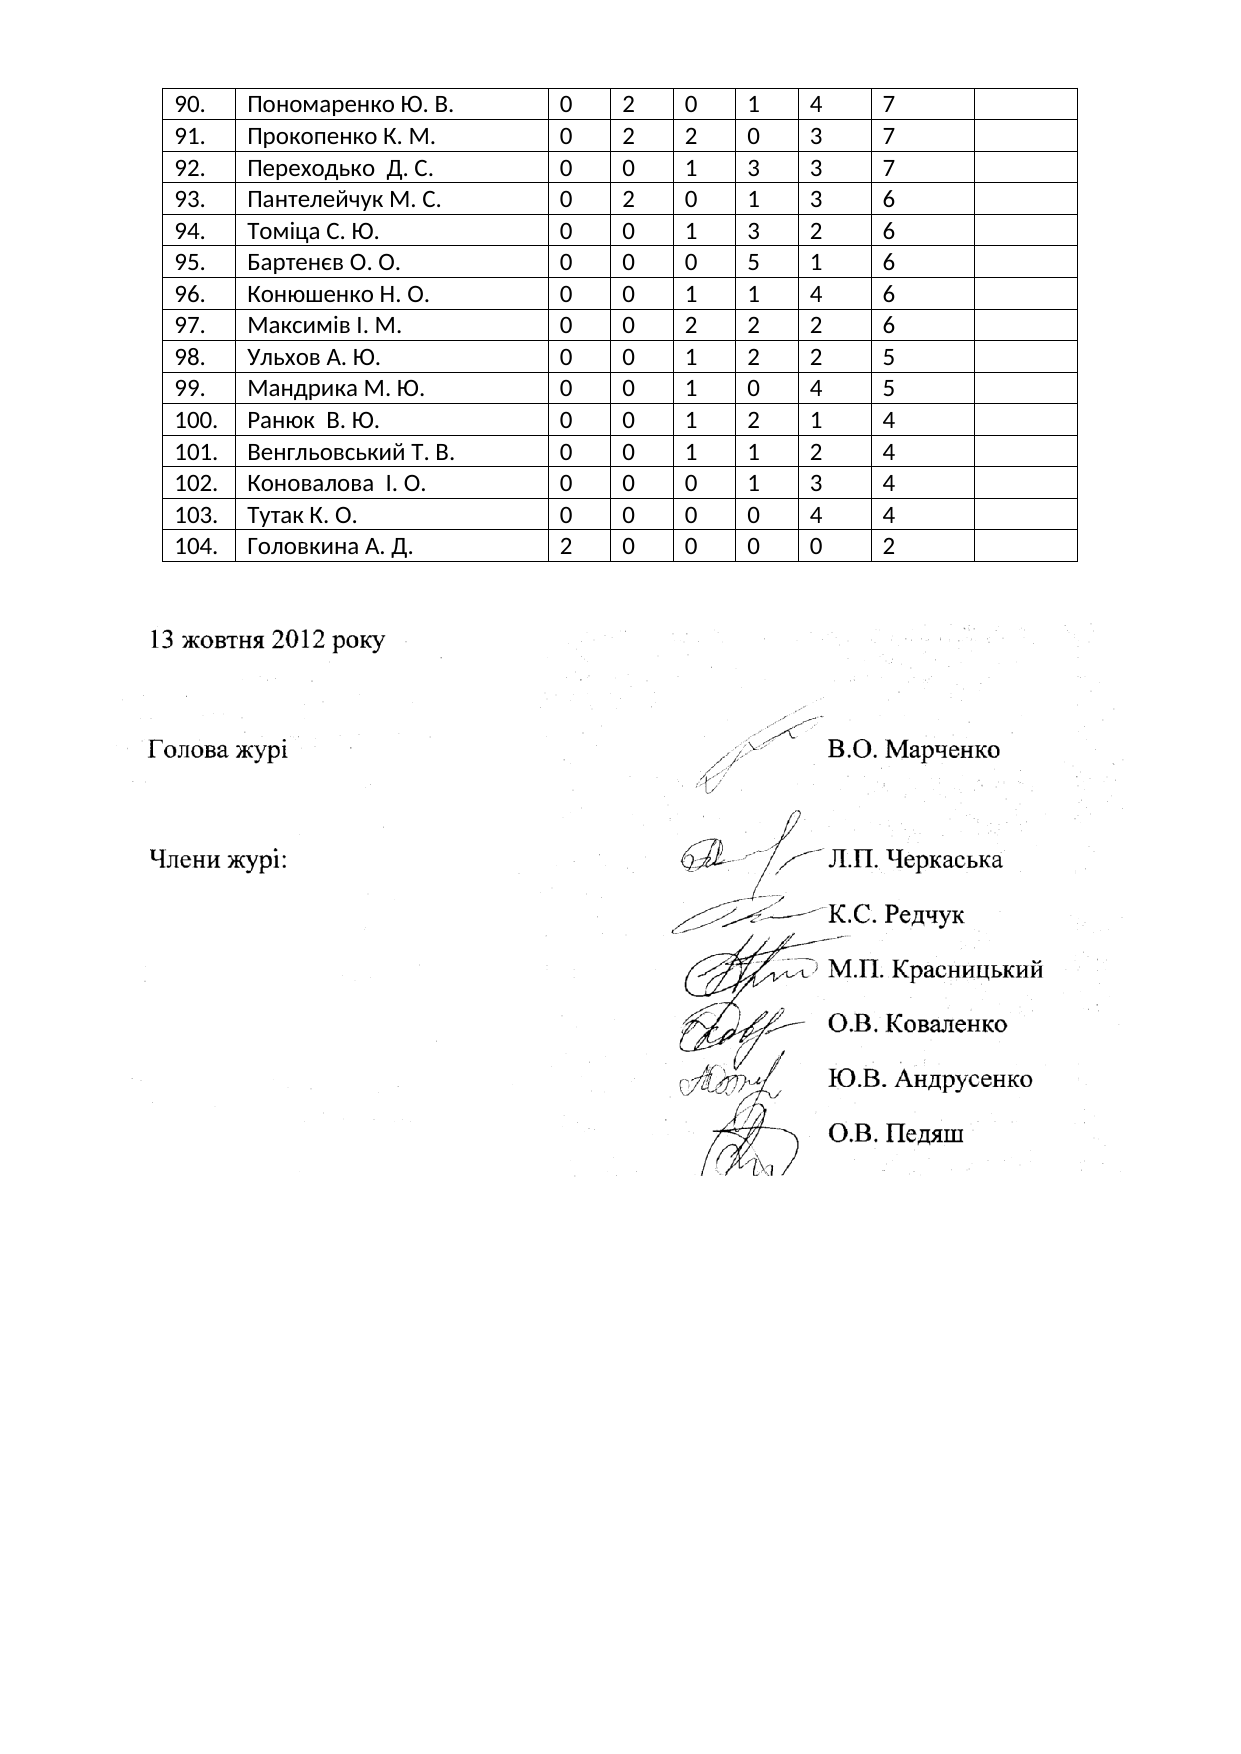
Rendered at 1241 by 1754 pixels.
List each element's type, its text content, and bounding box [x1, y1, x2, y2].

table_cell 5 [872, 341, 974, 372]
table_cell [975, 373, 1077, 403]
table_cell Головкина А. Д. [236, 530, 548, 561]
table_cell [975, 436, 1077, 466]
table_cell 0 [799, 530, 871, 561]
table_cell 0 [549, 373, 610, 403]
table_cell 0 [549, 467, 610, 498]
table_cell [975, 183, 1077, 214]
table_cell 2 [799, 341, 871, 372]
table_cell [975, 278, 1077, 308]
table_cell 6 [872, 278, 974, 308]
table_cell 4 [799, 499, 871, 529]
table_cell 0 [549, 89, 610, 119]
table_cell 6 [872, 246, 974, 277]
table_cell Конюшенко Н. О. [236, 278, 548, 308]
table_cell 0 [674, 467, 735, 498]
table_cell 92. [163, 152, 235, 182]
table_cell 91. [163, 120, 235, 151]
table_cell 1 [674, 152, 735, 182]
table_cell 1 [736, 436, 798, 466]
table_cell Томіца С. Ю. [236, 215, 548, 245]
table_cell Пономаренко Ю. В. [236, 89, 548, 119]
table_cell 0 [611, 530, 673, 561]
table_cell 4 [872, 404, 974, 435]
table_cell Венгльовський Т. В. [236, 436, 548, 466]
table_cell 1 [799, 404, 871, 435]
table_cell Коновалова І. О. [236, 467, 548, 498]
table_cell 5 [872, 373, 974, 403]
table_cell 1 [674, 278, 735, 308]
table_cell 2 [736, 404, 798, 435]
table_cell 2 [799, 310, 871, 340]
table_cell 7 [872, 120, 974, 151]
table_cell 2 [549, 530, 610, 561]
table_cell 96. [163, 278, 235, 308]
table_cell 94. [163, 215, 235, 245]
table_cell 1 [674, 341, 735, 372]
table_cell 4 [799, 373, 871, 403]
table_cell 0 [611, 215, 673, 245]
table_cell 97. [163, 310, 235, 340]
table_cell 5 [736, 246, 798, 277]
table_cell 0 [736, 499, 798, 529]
table_cell Прокопенко К. М. [236, 120, 548, 151]
table_cell 102. [163, 467, 235, 498]
table_cell 2 [799, 436, 871, 466]
table_cell 2 [872, 530, 974, 561]
table_cell 7 [872, 152, 974, 182]
table_cell [975, 310, 1077, 340]
table_cell 2 [736, 341, 798, 372]
table_cell 3 [799, 152, 871, 182]
table_cell 0 [549, 436, 610, 466]
table_cell [975, 89, 1077, 119]
table_cell 2 [799, 215, 871, 245]
table_cell 2 [674, 120, 735, 151]
table_cell [975, 152, 1077, 182]
table_cell 4 [872, 499, 974, 529]
table_cell 1 [674, 215, 735, 245]
table_cell 0 [549, 246, 610, 277]
table_cell [975, 246, 1077, 277]
table_cell Переходько Д. С. [236, 152, 548, 182]
table_cell 0 [611, 404, 673, 435]
table_cell 2 [674, 310, 735, 340]
table_cell 93. [163, 183, 235, 214]
table_cell 95. [163, 246, 235, 277]
table_cell 0 [674, 499, 735, 529]
table_cell 6 [872, 215, 974, 245]
table_cell 2 [611, 89, 673, 119]
table_cell 1 [674, 373, 735, 403]
table_cell 1 [736, 278, 798, 308]
table_cell Ранюк В. Ю. [236, 404, 548, 435]
table_cell 0 [611, 373, 673, 403]
table_cell [975, 404, 1077, 435]
table_cell 1 [736, 467, 798, 498]
table_cell 0 [674, 89, 735, 119]
table_cell 7 [872, 89, 974, 119]
table_cell [975, 341, 1077, 372]
table_cell 4 [799, 89, 871, 119]
table_cell 101. [163, 436, 235, 466]
table_cell 0 [611, 499, 673, 529]
table_cell 0 [674, 530, 735, 561]
table_cell Тутак К. О. [236, 499, 548, 529]
table_cell Ульхов А. Ю. [236, 341, 548, 372]
table_cell 2 [736, 310, 798, 340]
table_cell 0 [611, 436, 673, 466]
table_cell 0 [736, 373, 798, 403]
table_cell 0 [549, 278, 610, 308]
table_cell 6 [872, 310, 974, 340]
table_cell 104. [163, 530, 235, 561]
table_cell [975, 215, 1077, 245]
table_cell 3 [799, 183, 871, 214]
table_cell 0 [736, 120, 798, 151]
table_cell 3 [799, 467, 871, 498]
table_cell Пантелейчук М. С. [236, 183, 548, 214]
table_cell 0 [549, 341, 610, 372]
table_cell 98. [163, 341, 235, 372]
table_cell 3 [736, 215, 798, 245]
table_cell 0 [674, 183, 735, 214]
table_cell 0 [549, 183, 610, 214]
table_cell 1 [674, 404, 735, 435]
table_cell 3 [799, 120, 871, 151]
table_cell [975, 120, 1077, 151]
table_cell 4 [799, 278, 871, 308]
table_cell 100. [163, 404, 235, 435]
table_cell 0 [611, 278, 673, 308]
table_cell 103. [163, 499, 235, 529]
table_cell 0 [611, 152, 673, 182]
table_cell [975, 467, 1077, 498]
table_cell 99. [163, 373, 235, 403]
table_cell [975, 499, 1077, 529]
table_cell 0 [549, 310, 610, 340]
table_cell 1 [736, 89, 798, 119]
table_cell 2 [611, 183, 673, 214]
table_cell 6 [872, 183, 974, 214]
table_cell 0 [549, 120, 610, 151]
table_cell 0 [549, 404, 610, 435]
table_cell 0 [736, 530, 798, 561]
table_cell 0 [549, 215, 610, 245]
table_cell 4 [872, 467, 974, 498]
table_cell 0 [611, 341, 673, 372]
table_cell 0 [674, 246, 735, 277]
table_cell 0 [611, 310, 673, 340]
table_cell 3 [736, 152, 798, 182]
table_cell Бартенєв О. О. [236, 246, 548, 277]
picture [116, 623, 1124, 1183]
table_cell 0 [549, 499, 610, 529]
table_cell 0 [611, 246, 673, 277]
table_cell Мандрика М. Ю. [236, 373, 548, 403]
table_cell 0 [611, 467, 673, 498]
table_cell 1 [674, 436, 735, 466]
table_cell [975, 530, 1077, 561]
table_cell 4 [872, 436, 974, 466]
table_cell 90. [163, 89, 235, 119]
table_cell 1 [736, 183, 798, 214]
table_cell 2 [611, 120, 673, 151]
table_cell 1 [799, 246, 871, 277]
table_cell 0 [549, 152, 610, 182]
table_cell Максимів І. М. [236, 310, 548, 340]
